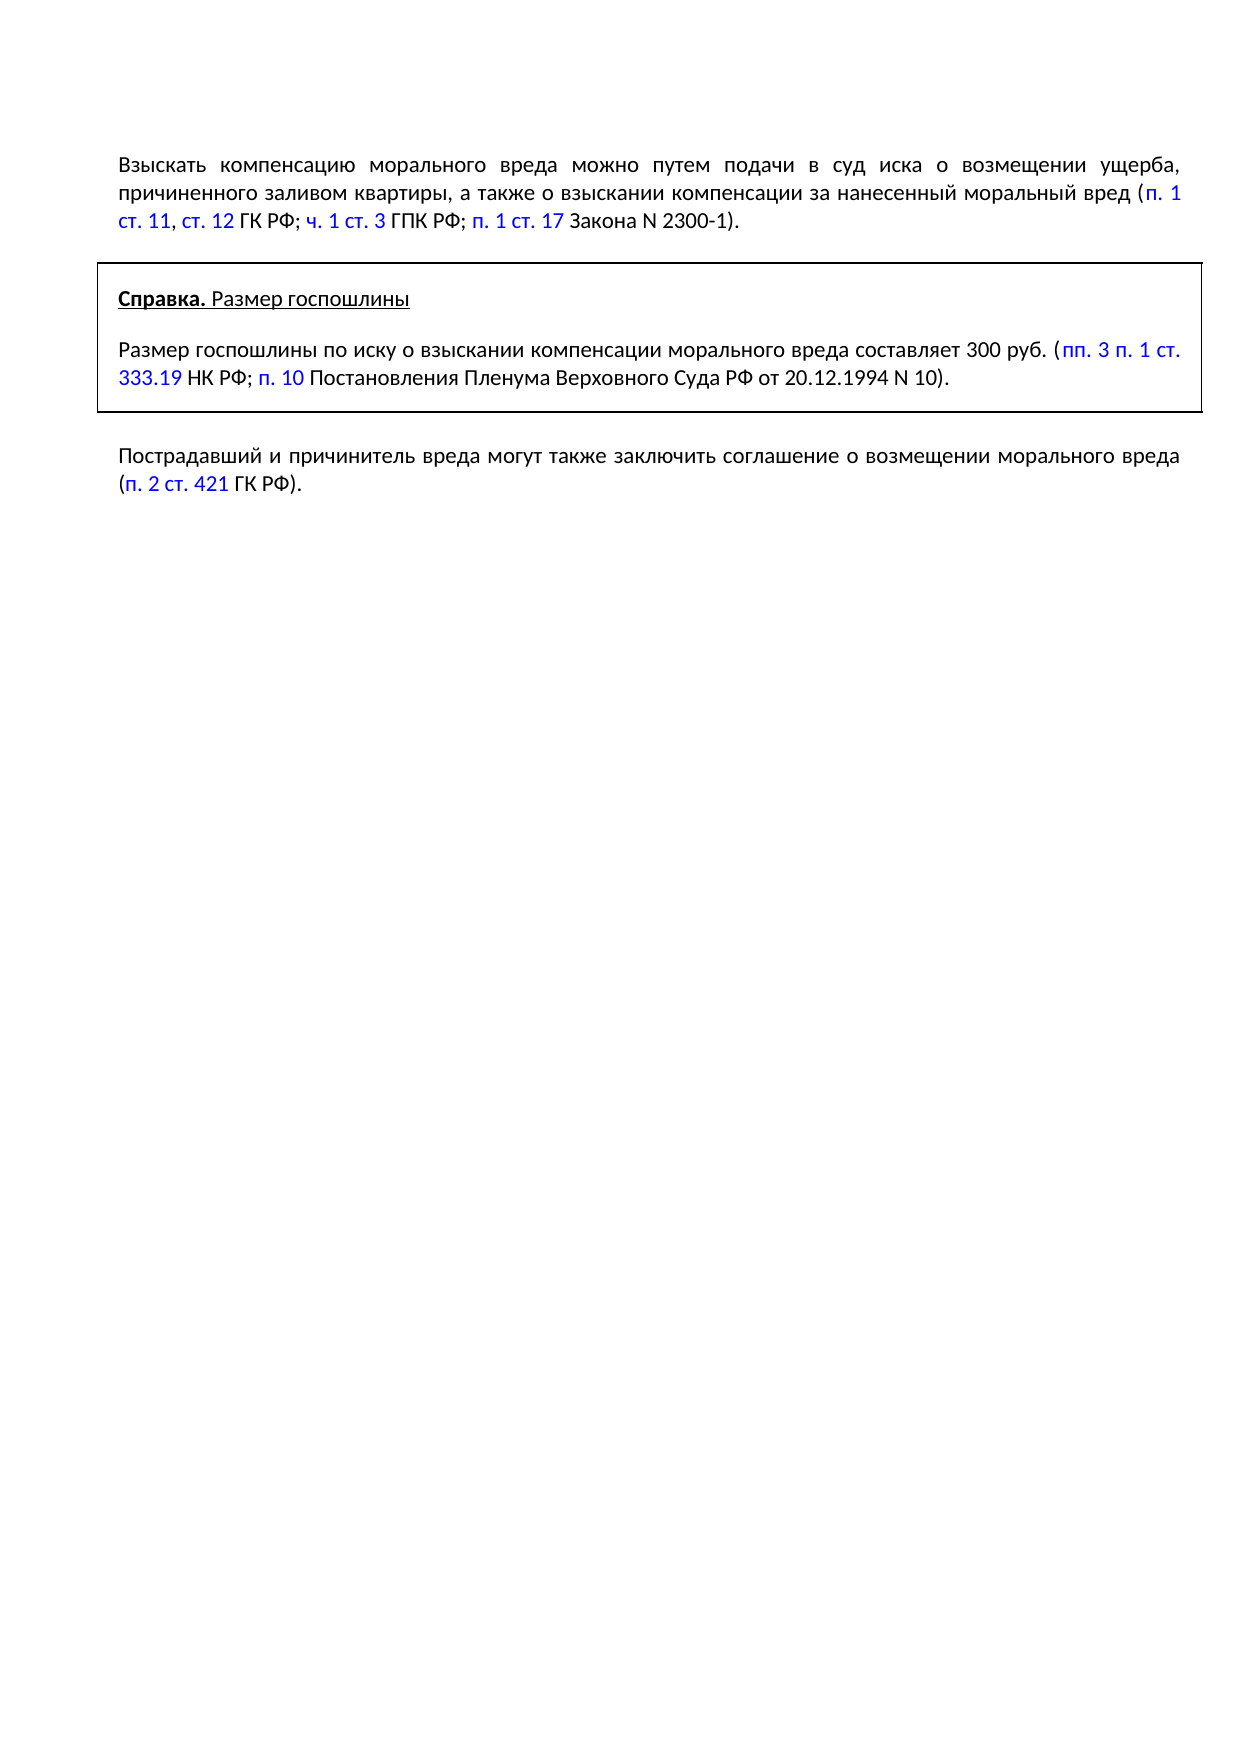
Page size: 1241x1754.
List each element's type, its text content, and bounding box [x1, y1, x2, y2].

text Пострадавший и причинитель вреда могут также заключить соглашение о возмещении морального вреда (п. 2 ст. 421 ГК РФ). [118, 441, 1181, 497]
text Взыскать компенсацию морального вреда можно путем подачи в суд иска о возмещении ущерба, причиненного заливом квартиры, а также о взыскании компенсации за нанесенный моральный вред (п. 1 ст. 11, ст. 12 ГК РФ; ч. 1 ст. 3 ГПК РФ; п. 1 ст. 17 Закона N 2300-1). [118, 150, 1181, 234]
table_header Справка. Размер госпошлины Размер госпошлины по иску о взыскании компенсации морального вреда составляет 300 руб. (пп. 3 п. 1 ст. 333.19 НК РФ; п. 10 Постановления Пленума Верховного Суда РФ от 20.12.1994 N 10). [98, 264, 1201, 411]
